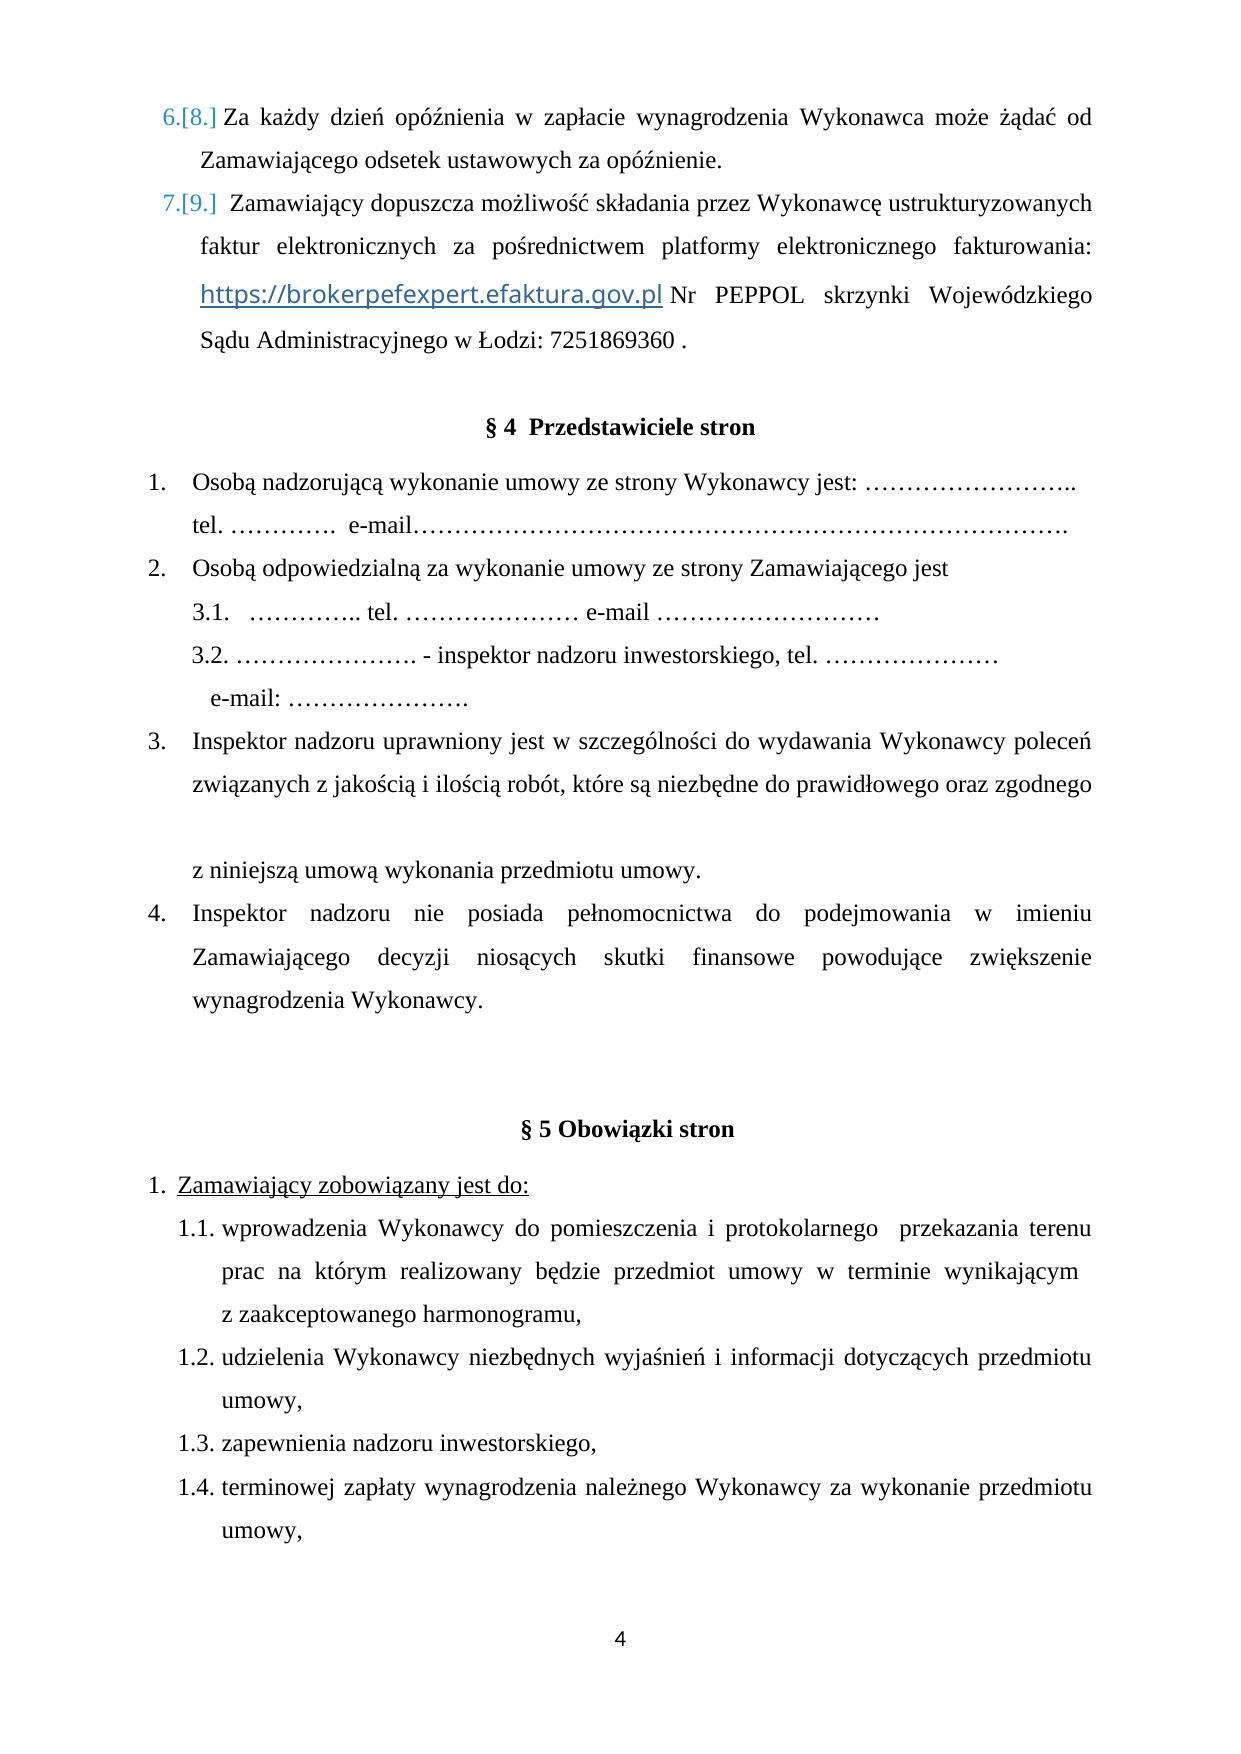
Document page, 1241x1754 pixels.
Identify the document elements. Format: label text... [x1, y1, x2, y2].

text 3.2. …………………. - inspektor nadzoru inwestorskiego, tel. ………………… e-mail: …………………. [148, 640, 1093, 712]
list Za każdy dzień opóźnienia w zapłacie wynagrodzenia Wykonawca może żądać od Zamawiającego odsetek ustawowych za opóźnienie. [162, 102, 1093, 174]
list terminowej zapłaty wynagrodzenia należnego Wykonawcy za wykonanie przedmiotu umowy, [177, 1472, 1093, 1543]
list Inspektor nadzoru uprawniony jest w szczególności do wydawania Wykonawcy poleceń związanych z jakością i ilością robót, które są niezbędne do prawidłowego oraz zgodnego z niniejszą umową wykonania przedmiotu umowy. [148, 726, 1093, 884]
list zapewnienia nadzoru inwestorskiego, [177, 1428, 1093, 1457]
text tel. …………. e-mail……………………………………………………………………. [192, 510, 1093, 539]
list Inspektor nadzoru nie posiada pełnomocnictwa do podejmowania w imieniu Zamawiającego decyzji niosących skutki finansowe powodujące zwiększenie wynagrodzenia Wykonawcy. [148, 898, 1093, 1013]
list Osobą odpowiedzialną za wykonanie umowy ze strony Zamawiającego jest 3.1. ………….. tel. ………………… e-mail ……………………… [148, 553, 1093, 625]
list udzielenia Wykonawcy niezbędnych wyjaśnień i informacji dotyczących przedmiotu umowy, [177, 1342, 1093, 1414]
text § 4 Przedstawiciele stron [148, 412, 1093, 440]
list wprowadzenia Wykonawcy do pomieszczenia i protokolarnego przekazania terenu prac na którym realizowany będzie przedmiot umowy w terminie wynikającym z zaakceptowanego harmonogramu, [177, 1213, 1093, 1328]
list Zamawiający dopuszcza możliwość składania przez Wykonawcę ustrukturyzowanych faktur elektronicznych za pośrednictwem platformy elektronicznego fakturowania: https://brokerpefexpert.efaktura.gov.pl Nr PEPPOL skrzynki Wojewódzkiego Sądu Administracyjnego w Łodzi: 7251869360 . [162, 188, 1093, 354]
text § 5 Obowiązki stron [162, 1114, 1093, 1143]
list Osobą nadzorującą wykonanie umowy ze strony Wykonawcy jest: …………………….. [148, 467, 1093, 496]
list Zamawiający zobowiązany jest do: [148, 1170, 1093, 1198]
